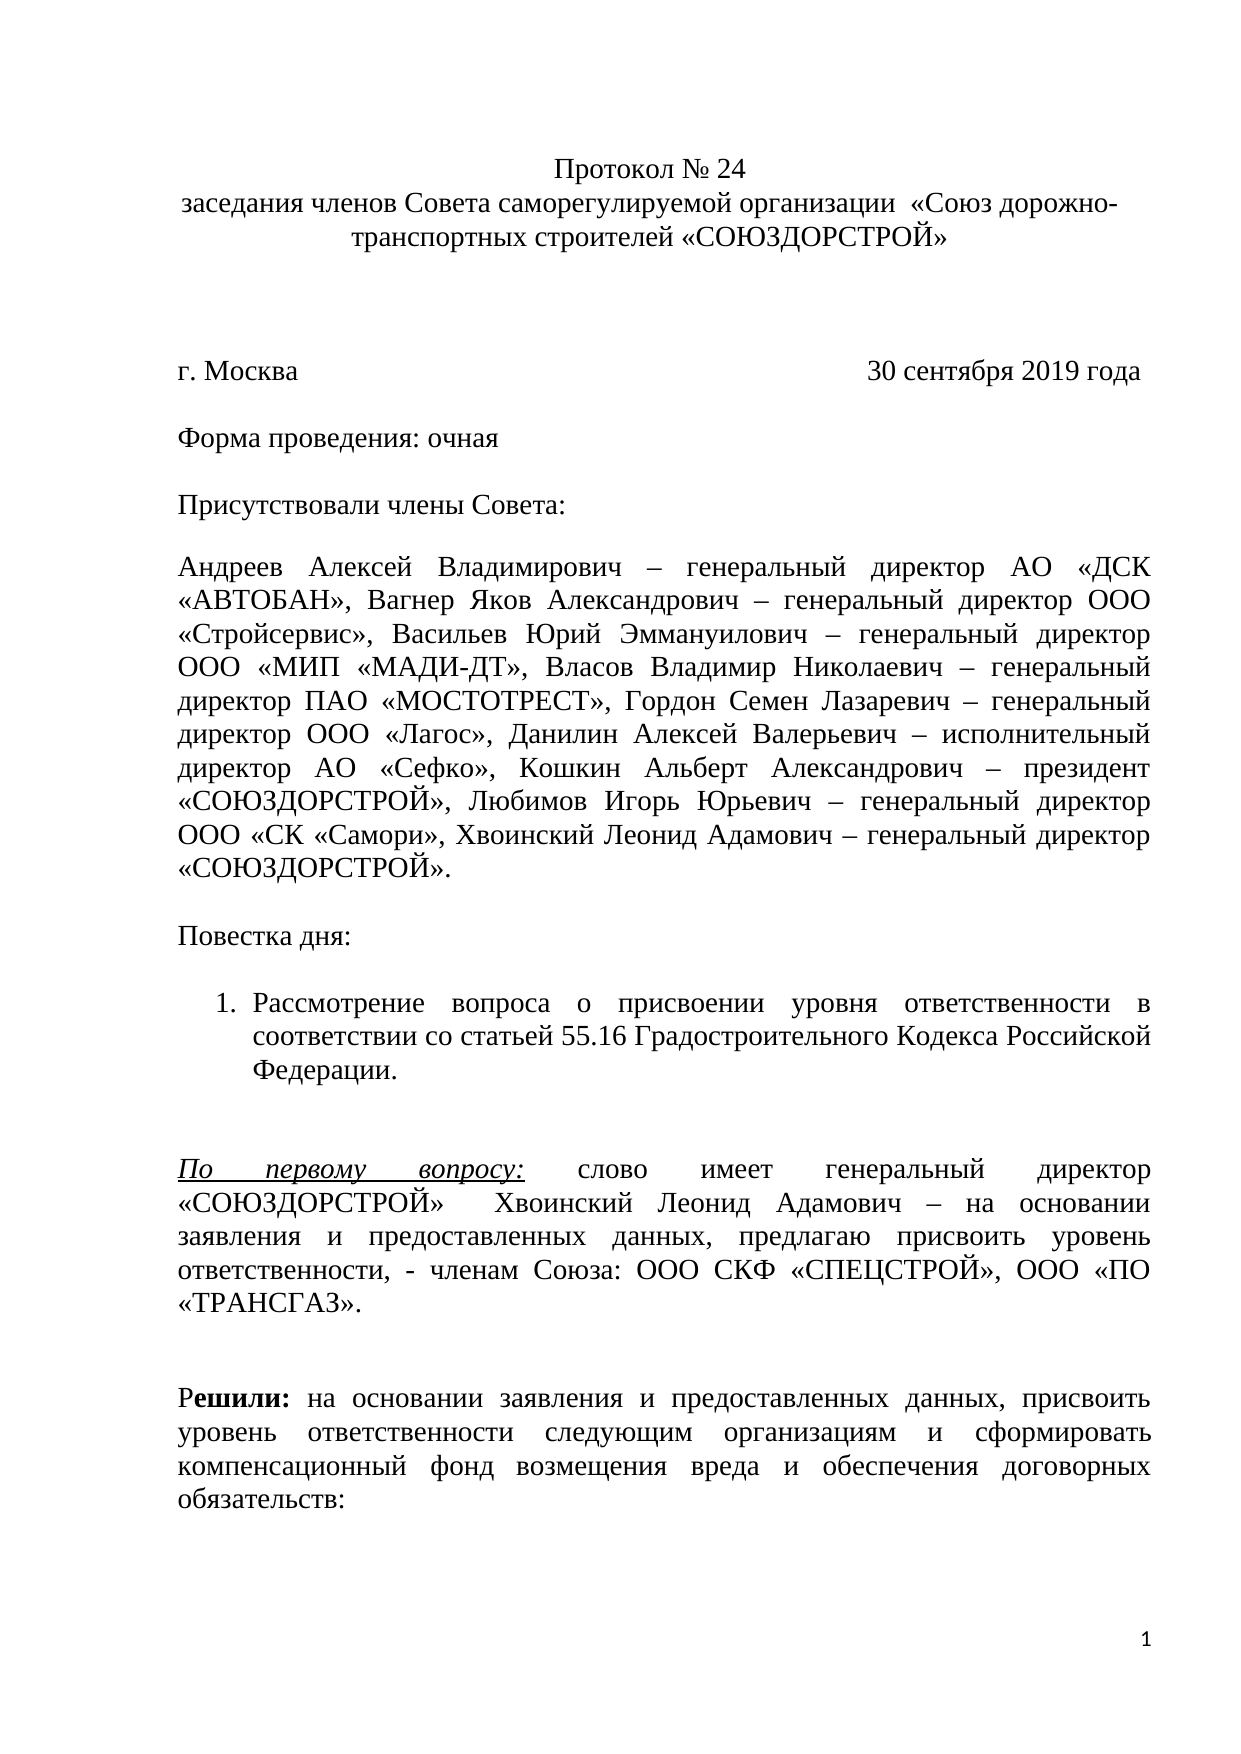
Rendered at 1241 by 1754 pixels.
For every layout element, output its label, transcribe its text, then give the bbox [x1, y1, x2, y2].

text Андреев Алексей Владимирович – генеральный директор АО «ДСК «АВТОБАН», Вагнер Яков Александрович – генеральный директор ООО «Стройсервис», Васильев Юрий Эммануилович – генеральный директор ООО «МИП «МАДИ-ДТ», Власов Владимир Николаевич – генеральный директор ПАО «МОСТОТРЕСТ», Гордон Семен Лазаревич – генеральный директор ООО «Лагос», Данилин Алексей Валерьевич – исполнительный директор АО «Сефко», Кошкин Альберт Александрович – президент «СОЮЗДОРСТРОЙ», Любимов Игорь Юрьевич – генеральный директор ООО «СК «Самори», Хвоинский Леонид Адамович – генеральный директор «СОЮЗДОРСТРОЙ». [177, 549, 1152, 884]
list Рассмотрение вопроса о присвоении уровня ответственности в соответствии со статьей 55.16 Градостроительного Кодекса Российской Федерации. [215, 985, 1152, 1085]
list По первому вопросу: слово имеет генеральный директор «СОЮЗДОРСТРОЙ» Хвоинский Леонид Адамович – на основании заявления и предоставленных данных, предлагаю присвоить уровень ответственности, - членам Союза: ООО СКФ «СПЕЦСТРОЙ», ООО «ПО «ТРАНСГАЗ». [177, 1151, 1152, 1319]
text Протокол № 24 [148, 152, 1152, 185]
text Повестка дня: [177, 918, 1152, 951]
text г. Москва 30 сентября 2019 года [177, 353, 1152, 386]
text заседания членов Совета саморегулируемой организации «Союз дорожно- транспортных строителей «СОЮЗДОРСТРОЙ» [148, 185, 1152, 252]
text Присутствовали члены Совета: [177, 487, 1152, 521]
text Форма проведения: очная [177, 420, 1152, 453]
list Решили: на основании заявления и предоставленных данных, присвоить уровень ответственности следующим организациям и сформировать компенсационный фонд возмещения вреда и обеспечения договорных обязательств: [177, 1381, 1152, 1515]
